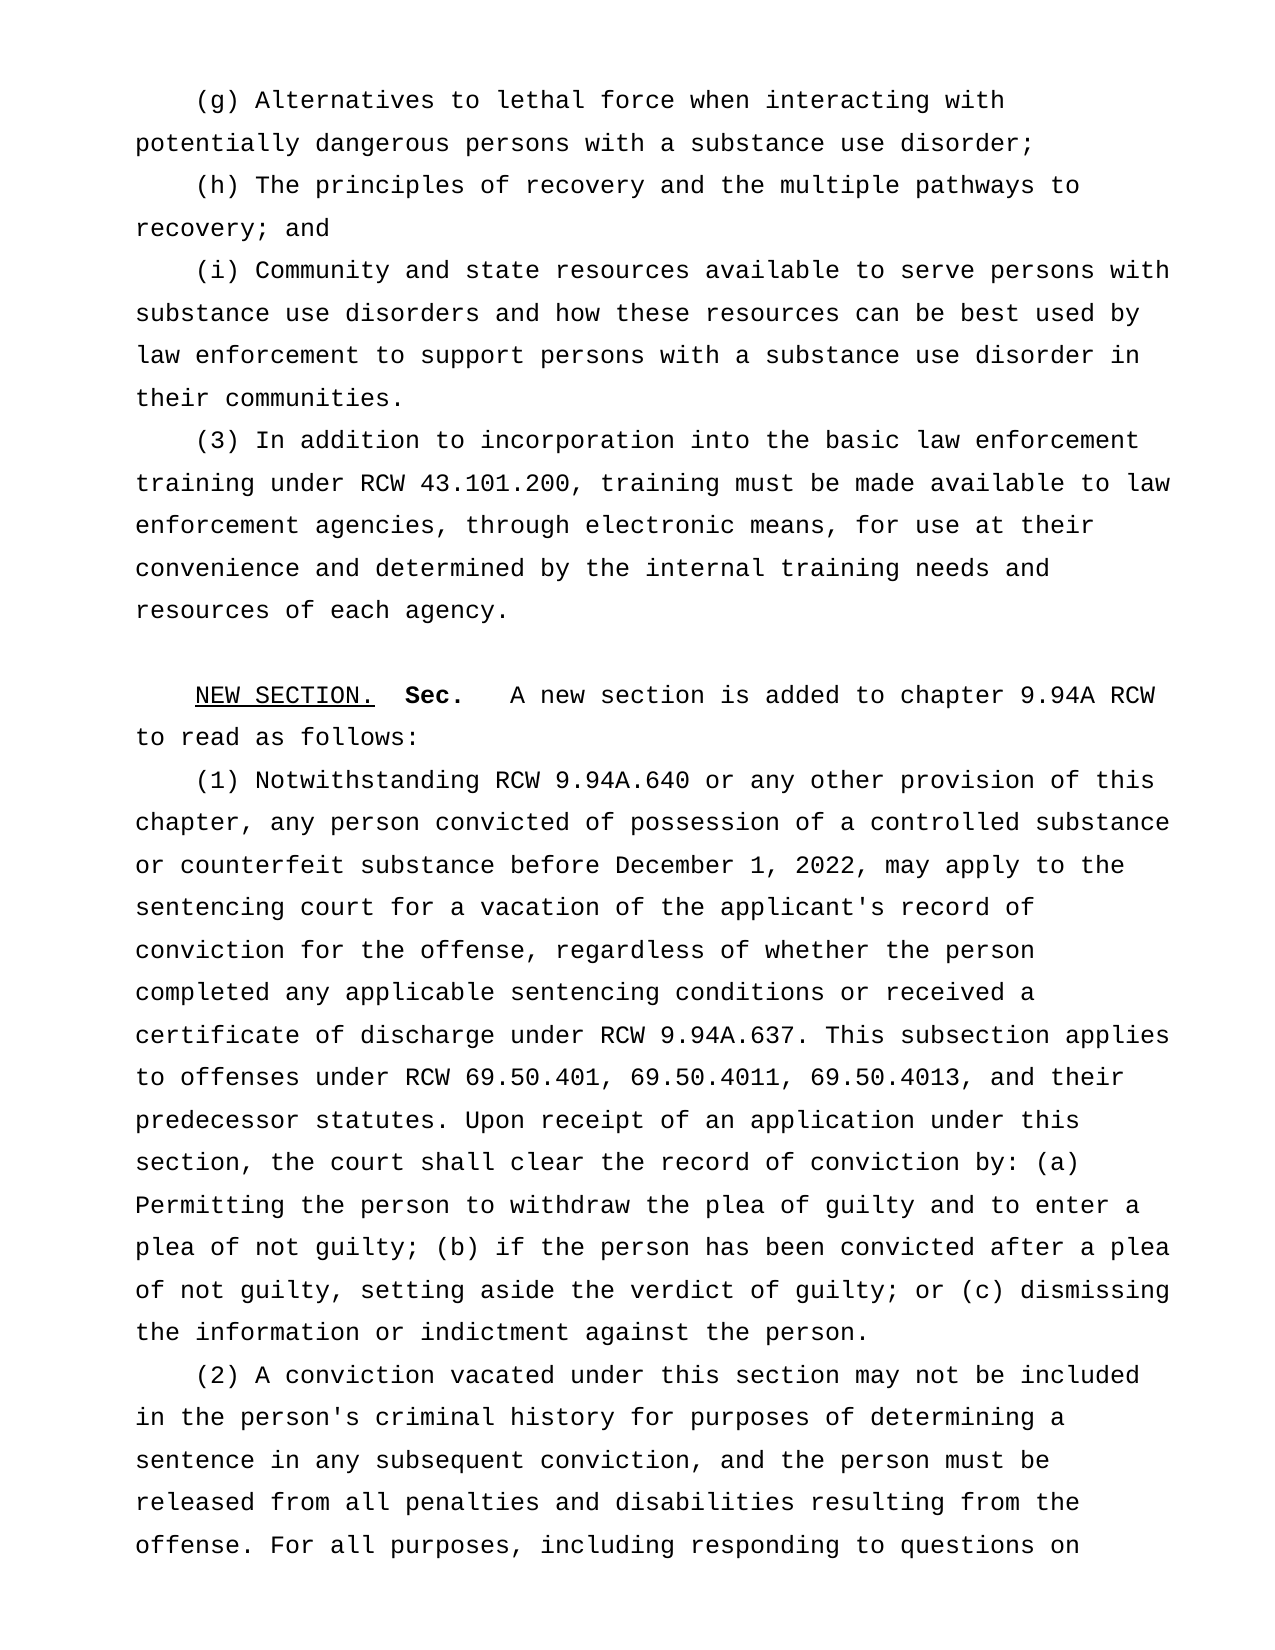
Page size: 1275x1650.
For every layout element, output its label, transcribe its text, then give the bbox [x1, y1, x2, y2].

text NEW SECTION. Sec. A new section is added to chapter 9.94A RCW to read as follows: [135, 669, 1170, 754]
text (1) Notwithstanding RCW 9.94A.640 or any other provision of this chapter, any person convicted of possession of a controlled substance or counterfeit substance before December 1, 2022, may apply to the sentencing court for a vacation of the applicant's record of conviction for the offense, regardless of whether the person completed any applicable sentencing conditions or received a certificate of discharge under RCW 9.94A.637. This subsection applies to offenses under RCW 69.50.401, 69.50.4011, 69.50.4013, and their predecessor statutes. Upon receipt of an application under this section, the court shall clear the record of conviction by: (a) Permitting the person to withdraw the plea of guilty and to enter a plea of not guilty; (b) if the person has been convicted after a plea of not guilty, setting aside the verdict of guilty; or (c) dismissing the information or indictment against the person. [135, 754, 1170, 1349]
text (g) Alternatives to lethal force when interacting with potentially dangerous persons with a substance use disorder; [135, 75, 1170, 160]
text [135, 1349, 1170, 1562]
text (i) Community and state resources available to serve persons with substance use disorders and how these resources can be best used by law enforcement to support persons with a substance use disorder in their communities. [135, 245, 1170, 415]
text (3) In addition to incorporation into the basic law enforcement training under RCW 43.101.200, training must be made available to law enforcement agencies, through electronic means, for use at their convenience and determined by the internal training needs and resources of each agency. [135, 415, 1170, 627]
text (h) The principles of recovery and the multiple pathways to recovery; and [135, 160, 1170, 245]
